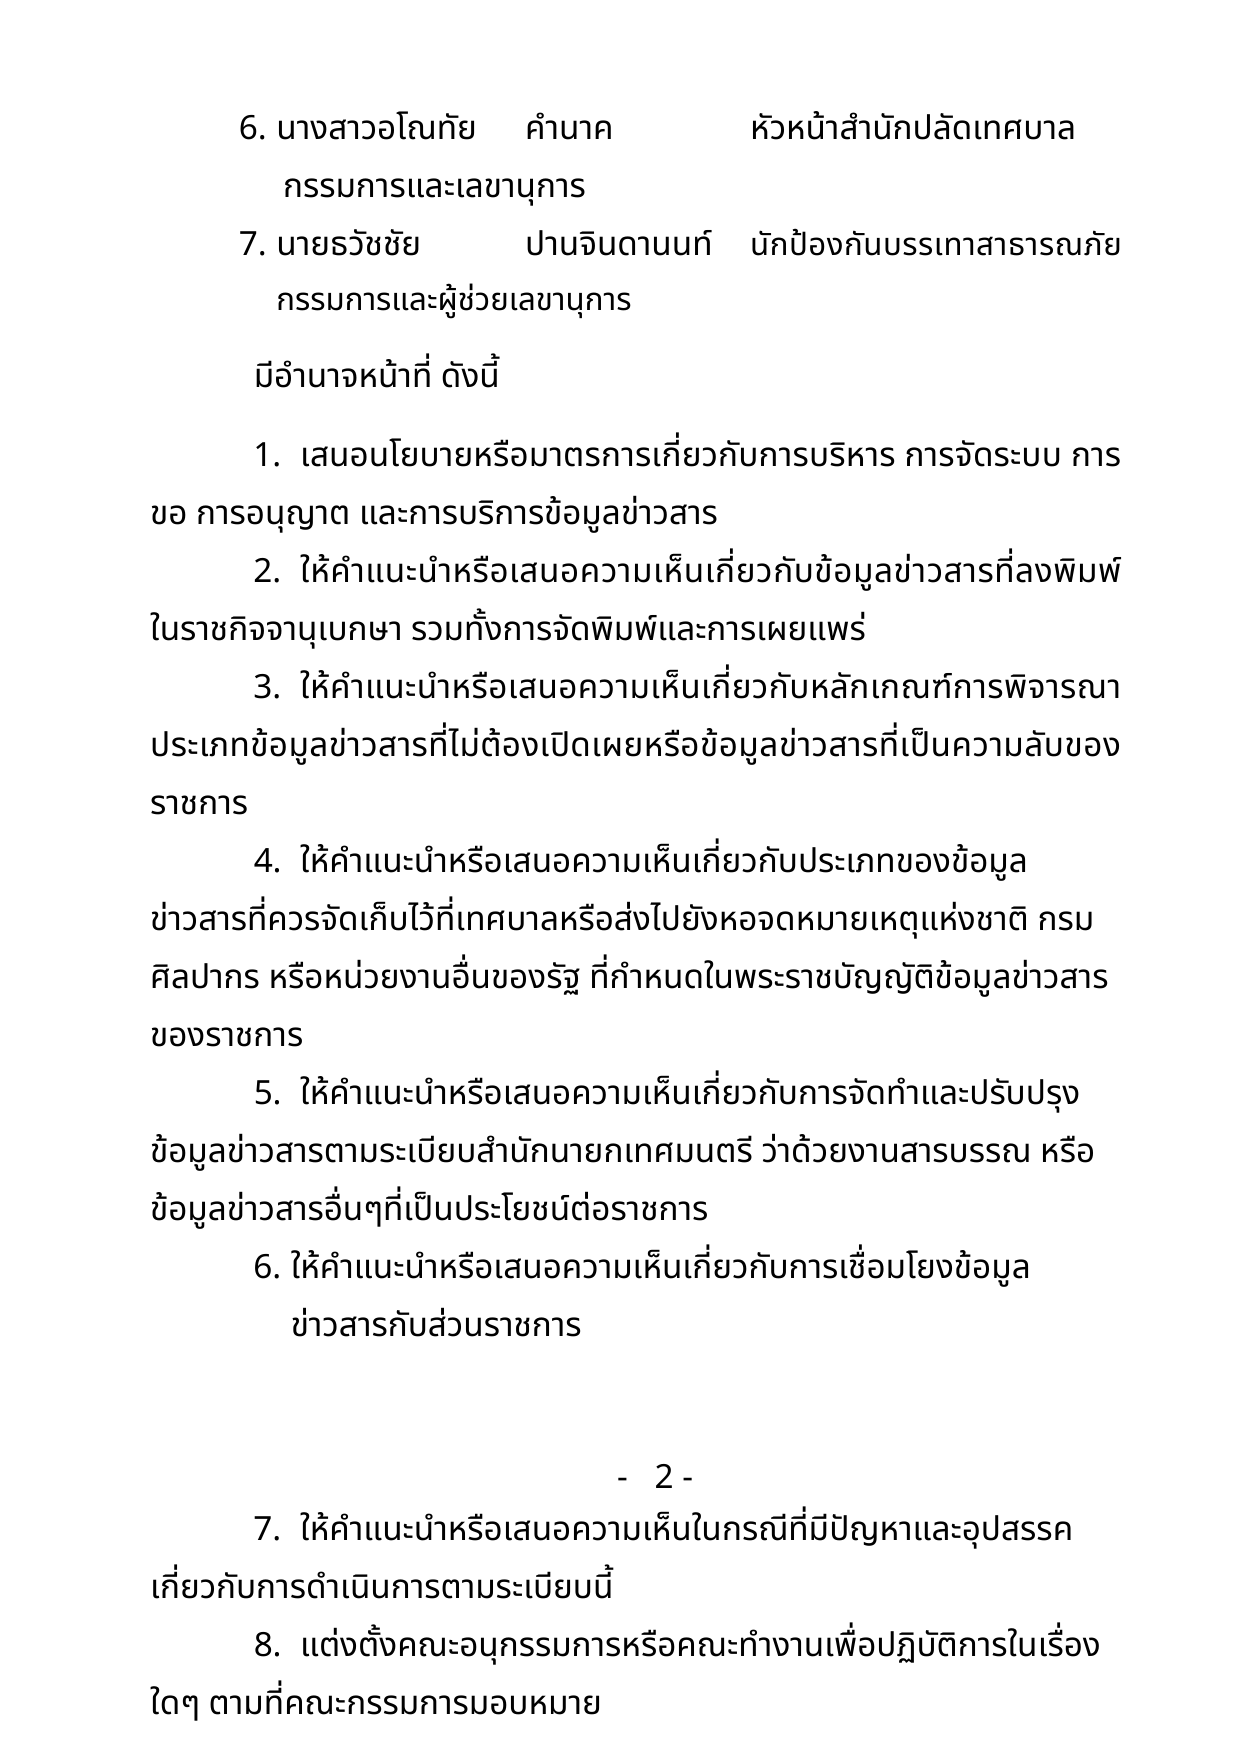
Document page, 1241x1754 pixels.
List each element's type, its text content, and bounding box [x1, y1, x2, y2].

list ให้คำแนะนำหรือเสนอความเห็นในกรณีที่มีปัญหาและอุปสรรคเกี่ยวกับการดำเนินการตามระเบียบนี้ [150, 1505, 1122, 1613]
list นางสาวอโณทัย คำนาค หัวหน้าสำนักปลัดเทศบาล กรรมการและเลขานุการ [239, 103, 1122, 212]
list แต่งตั้งคณะอนุกรรมการหรือคณะทำงานเพื่อปฏิบัติการในเรื่องใดๆ ตามที่คณะกรรมการมอบหมาย [150, 1621, 1122, 1729]
list ให้คำแนะนำหรือเสนอความเห็นเกี่ยวกับหลักเกณฑ์การพิจารณาประเภทข้อมูลข่าวสารที่ไม่ต้องเปิดเผยหรือข้อมูลข่าวสารที่เป็นความลับของราชการ [150, 663, 1122, 829]
list 2 - [187, 1453, 1122, 1498]
text มีอำนาจหน้าที่ ดังนี้ [150, 352, 1122, 403]
list เสนอนโยบายหรือมาตรการเกี่ยวกับการบริหาร การจัดระบบ การขอ การอนุญาต และการบริการข้อมูลข่าวสาร [150, 431, 1122, 539]
list ให้คำแนะนำหรือเสนอความเห็นเกี่ยวกับการจัดทำและปรับปรุงข้อมูลข่าวสารตามระเบียบสำนักนายกเทศมนตรี ว่าด้วยงานสารบรรณ หรือข้อมูลข่าวสารอื่นๆที่เป็นประโยชน์ต่อราชการ [150, 1069, 1122, 1235]
list ให้คำแนะนำหรือเสนอความเห็นเกี่ยวกับการเชื่อมโยงข้อมูลข่าวสารกับส่วนราชการ [253, 1243, 1122, 1351]
list ให้คำแนะนำหรือเสนอความเห็นเกี่ยวกับประเภทของข้อมูลข่าวสารที่ควรจัดเก็บไว้ที่เทศบาลหรือส่งไปยังหอจดหมายเหตุแห่งชาติ กรมศิลปากร หรือหน่วยงานอื่นของรัฐ ที่กำหนดในพระราชบัญญัติข้อมูลข่าวสารของราชการ [150, 837, 1122, 1061]
list ให้คำแนะนำหรือเสนอความเห็นเกี่ยวกับข้อมูลข่าวสารที่ลงพิมพ์ในราชกิจจานุเบกษา รวมทั้งการจัดพิมพ์และการเผยแพร่ [150, 547, 1122, 656]
list นายธวัชชัย ปานจินดานนท์ นักป้องกันบรรเทาสาธารณภัย กรรมการและผู้ช่วยเลขานุการ [239, 220, 1122, 324]
